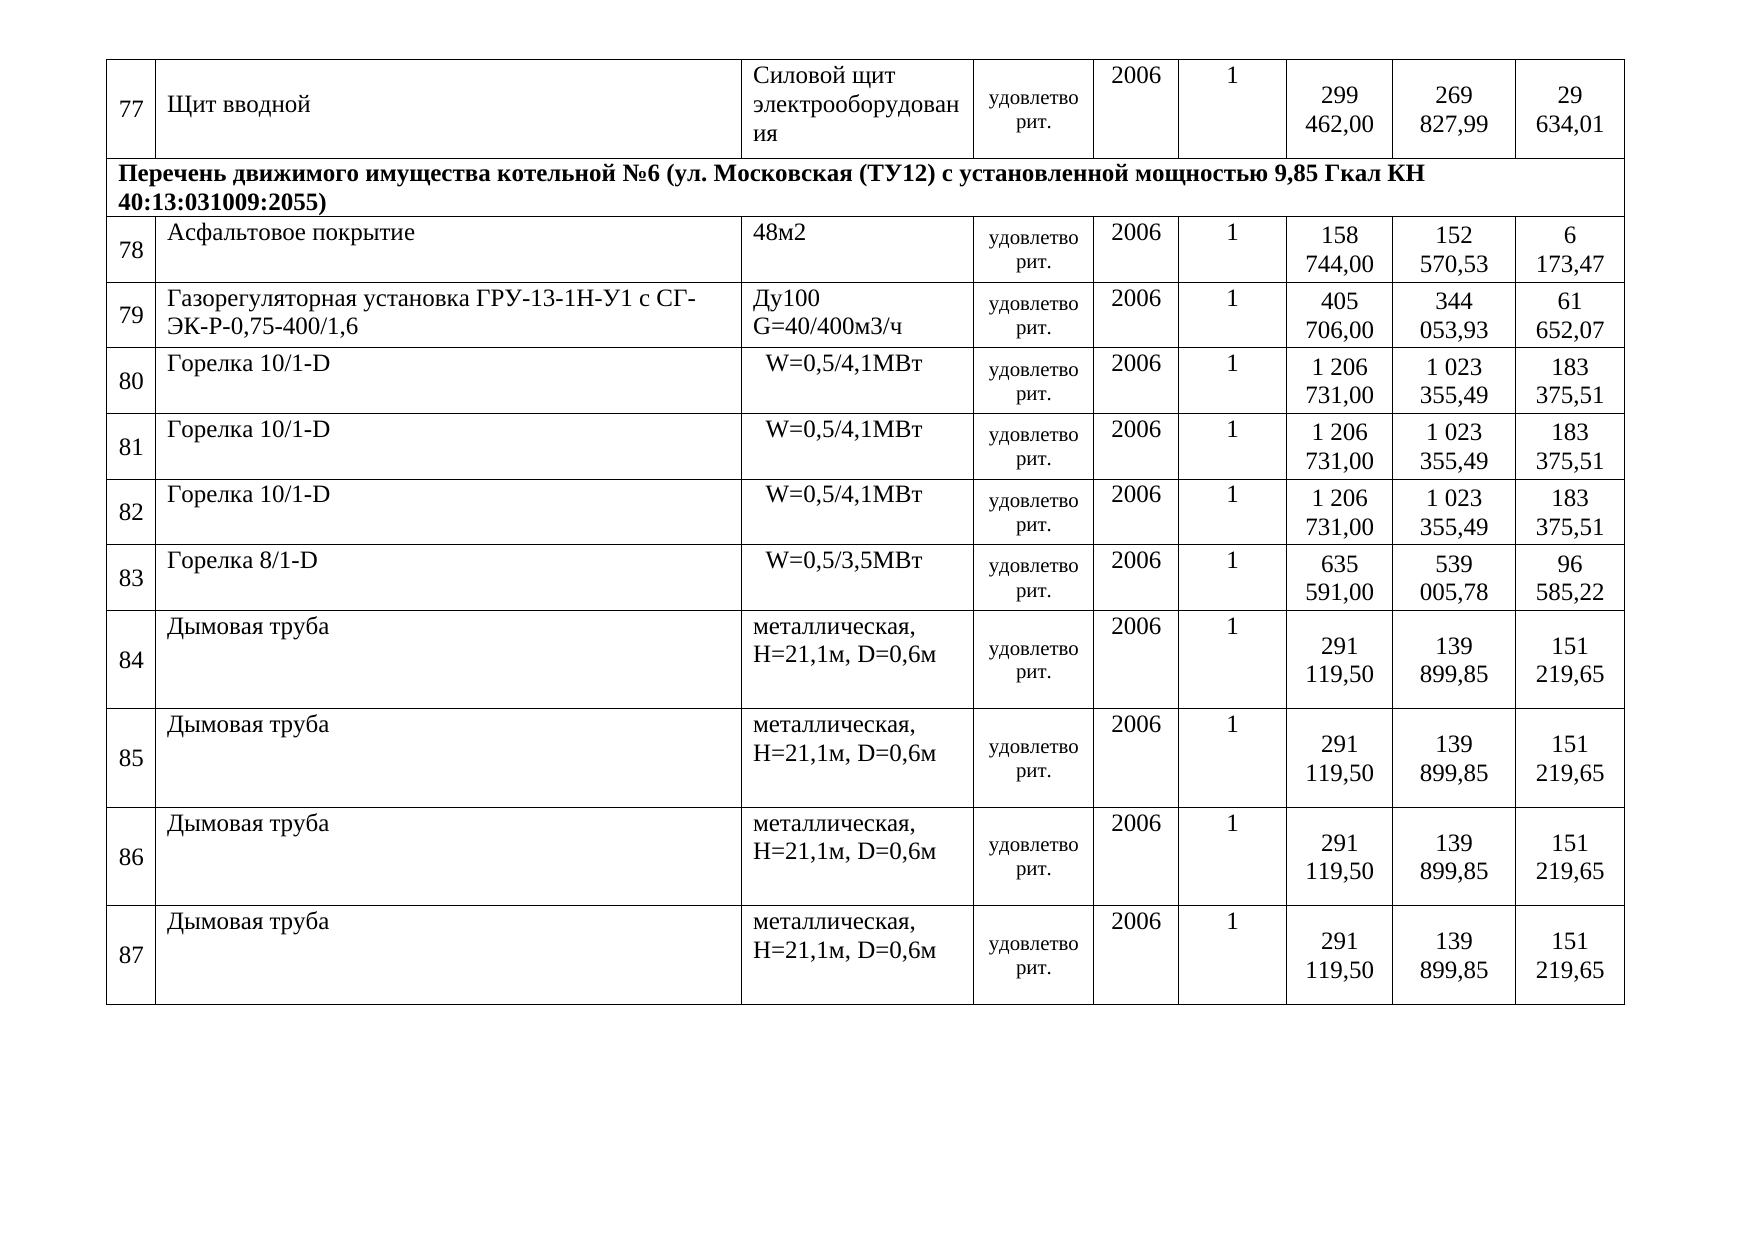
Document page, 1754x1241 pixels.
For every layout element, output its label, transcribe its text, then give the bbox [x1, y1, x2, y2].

table_cell удовлетворит. [974, 611, 1093, 708]
table_cell 2006 [1094, 545, 1178, 610]
table_cell Дымовая труба [156, 808, 741, 905]
table_cell W=0,5/3,5МВт [742, 545, 973, 610]
table_cell Дымовая труба [156, 611, 741, 708]
table_cell 1 [1179, 906, 1286, 1003]
table_cell 291 119,50 [1287, 709, 1392, 807]
table_cell 299 462,00 [1287, 60, 1392, 157]
table_cell 1 206 731,00 [1287, 348, 1392, 413]
table_cell 2006 [1094, 808, 1178, 905]
table_cell Щит вводной [156, 60, 741, 157]
table_cell 2006 [1094, 611, 1178, 708]
table_cell Дымовая труба [156, 906, 741, 1003]
table_cell удовлетворит. [974, 283, 1093, 347]
table_cell 151 219,65 [1516, 611, 1624, 708]
table_cell 183 375,51 [1516, 480, 1624, 544]
table_cell 344 053,93 [1393, 283, 1515, 347]
table_cell 78 [107, 217, 155, 282]
table_cell 1 [1179, 808, 1286, 905]
table_cell 85 [107, 709, 155, 807]
table_cell 139 899,85 [1393, 709, 1515, 807]
table_cell 2006 [1094, 906, 1178, 1003]
table_cell удовлетворит. [974, 217, 1093, 282]
table_cell 183 375,51 [1516, 348, 1624, 413]
table_cell Горелка 8/1-D [156, 545, 741, 610]
table_cell 61 652,07 [1516, 283, 1624, 347]
table_cell металлическая, H=21,1м, D=0,6м [742, 906, 973, 1003]
table_cell 291 119,50 [1287, 611, 1392, 708]
table_cell 2006 [1094, 348, 1178, 413]
table_cell удовлетворит. [974, 906, 1093, 1003]
table_cell 1 [1179, 480, 1286, 544]
table_cell 291 119,50 [1287, 906, 1392, 1003]
table_cell 83 [107, 545, 155, 610]
table_cell 2006 [1094, 217, 1178, 282]
table_cell металлическая, H=21,1м, D=0,6м [742, 709, 973, 807]
table_cell 139 899,85 [1393, 906, 1515, 1003]
table_cell 139 899,85 [1393, 611, 1515, 708]
table_cell удовлетворит. [974, 414, 1093, 478]
table_cell Ду100 G=40/400м3/ч [742, 283, 973, 347]
table_cell 1 023 355,49 [1393, 348, 1515, 413]
table_cell удовлетворит. [974, 545, 1093, 610]
table_cell 29 634,01 [1516, 60, 1624, 157]
table_cell 152 570,53 [1393, 217, 1515, 282]
table_cell 80 [107, 348, 155, 413]
table_cell Дымовая труба [156, 709, 741, 807]
table_cell 2006 [1094, 60, 1178, 157]
table_cell 151 219,65 [1516, 709, 1624, 807]
table_cell 82 [107, 480, 155, 544]
table_cell 183 375,51 [1516, 414, 1624, 478]
table_cell Горелка 10/1-D [156, 348, 741, 413]
table_cell 269 827,99 [1393, 60, 1515, 157]
table_cell W=0,5/4,1МВт [742, 348, 973, 413]
table_cell W=0,5/4,1МВт [742, 480, 973, 544]
table_cell удовлетворит. [974, 709, 1093, 807]
table_cell 1 [1179, 545, 1286, 610]
table_cell металлическая, H=21,1м, D=0,6м [742, 611, 973, 708]
table_cell 1 [1179, 217, 1286, 282]
table_cell 291 119,50 [1287, 808, 1392, 905]
table_cell 139 899,85 [1393, 808, 1515, 905]
table_cell удовлетворит. [974, 348, 1093, 413]
table_cell 158 744,00 [1287, 217, 1392, 282]
table_cell 87 [107, 906, 155, 1003]
table_cell 81 [107, 414, 155, 478]
table_cell металлическая, H=21,1м, D=0,6м [742, 808, 973, 905]
table_cell 1 [1179, 283, 1286, 347]
table_cell 79 [107, 283, 155, 347]
table_cell 405 706,00 [1287, 283, 1392, 347]
table_cell 635 591,00 [1287, 545, 1392, 610]
table_cell Горелка 10/1-D [156, 414, 741, 478]
table_cell 2006 [1094, 709, 1178, 807]
table_cell 1 [1179, 60, 1286, 157]
table_cell 1 206 731,00 [1287, 414, 1392, 478]
table_cell 2006 [1094, 414, 1178, 478]
table_cell 151 219,65 [1516, 808, 1624, 905]
table_cell удовлетворит. [974, 60, 1093, 157]
table_cell 1 [1179, 611, 1286, 708]
table_cell 1 023 355,49 [1393, 414, 1515, 478]
table_cell Горелка 10/1-D [156, 480, 741, 544]
table_cell 1 023 355,49 [1393, 480, 1515, 544]
table_cell 77 [107, 60, 155, 157]
table_cell 151 219,65 [1516, 906, 1624, 1003]
table_cell 48м2 [742, 217, 973, 282]
table_cell 1 [1179, 414, 1286, 478]
table_cell 2006 [1094, 480, 1178, 544]
table_cell 1 [1179, 709, 1286, 807]
table_cell Газорегуляторная установка ГРУ-13-1Н-У1 с СГ-ЭК-Р-0,75-400/1,6 [156, 283, 741, 347]
table_cell Силовой щит электрооборудования [742, 60, 973, 157]
table_cell 539 005,78 [1393, 545, 1515, 610]
table_cell Асфальтовое покрытие [156, 217, 741, 282]
table_cell 1 [1179, 348, 1286, 413]
table_cell 6 173,47 [1516, 217, 1624, 282]
table_cell 2006 [1094, 283, 1178, 347]
table_cell 86 [107, 808, 155, 905]
table_cell 96 585,22 [1516, 545, 1624, 610]
table_cell W=0,5/4,1МВт [742, 414, 973, 478]
table_cell 84 [107, 611, 155, 708]
table_cell 1 206 731,00 [1287, 480, 1392, 544]
table_cell удовлетворит. [974, 480, 1093, 544]
table_cell Перечень движимого имущества котельной №6 (ул. Московская (ТУ12) с установленной мощностью 9,85 Гкал КН 40:13:031009:2055) [107, 159, 1624, 216]
table_cell удовлетворит. [974, 808, 1093, 905]
